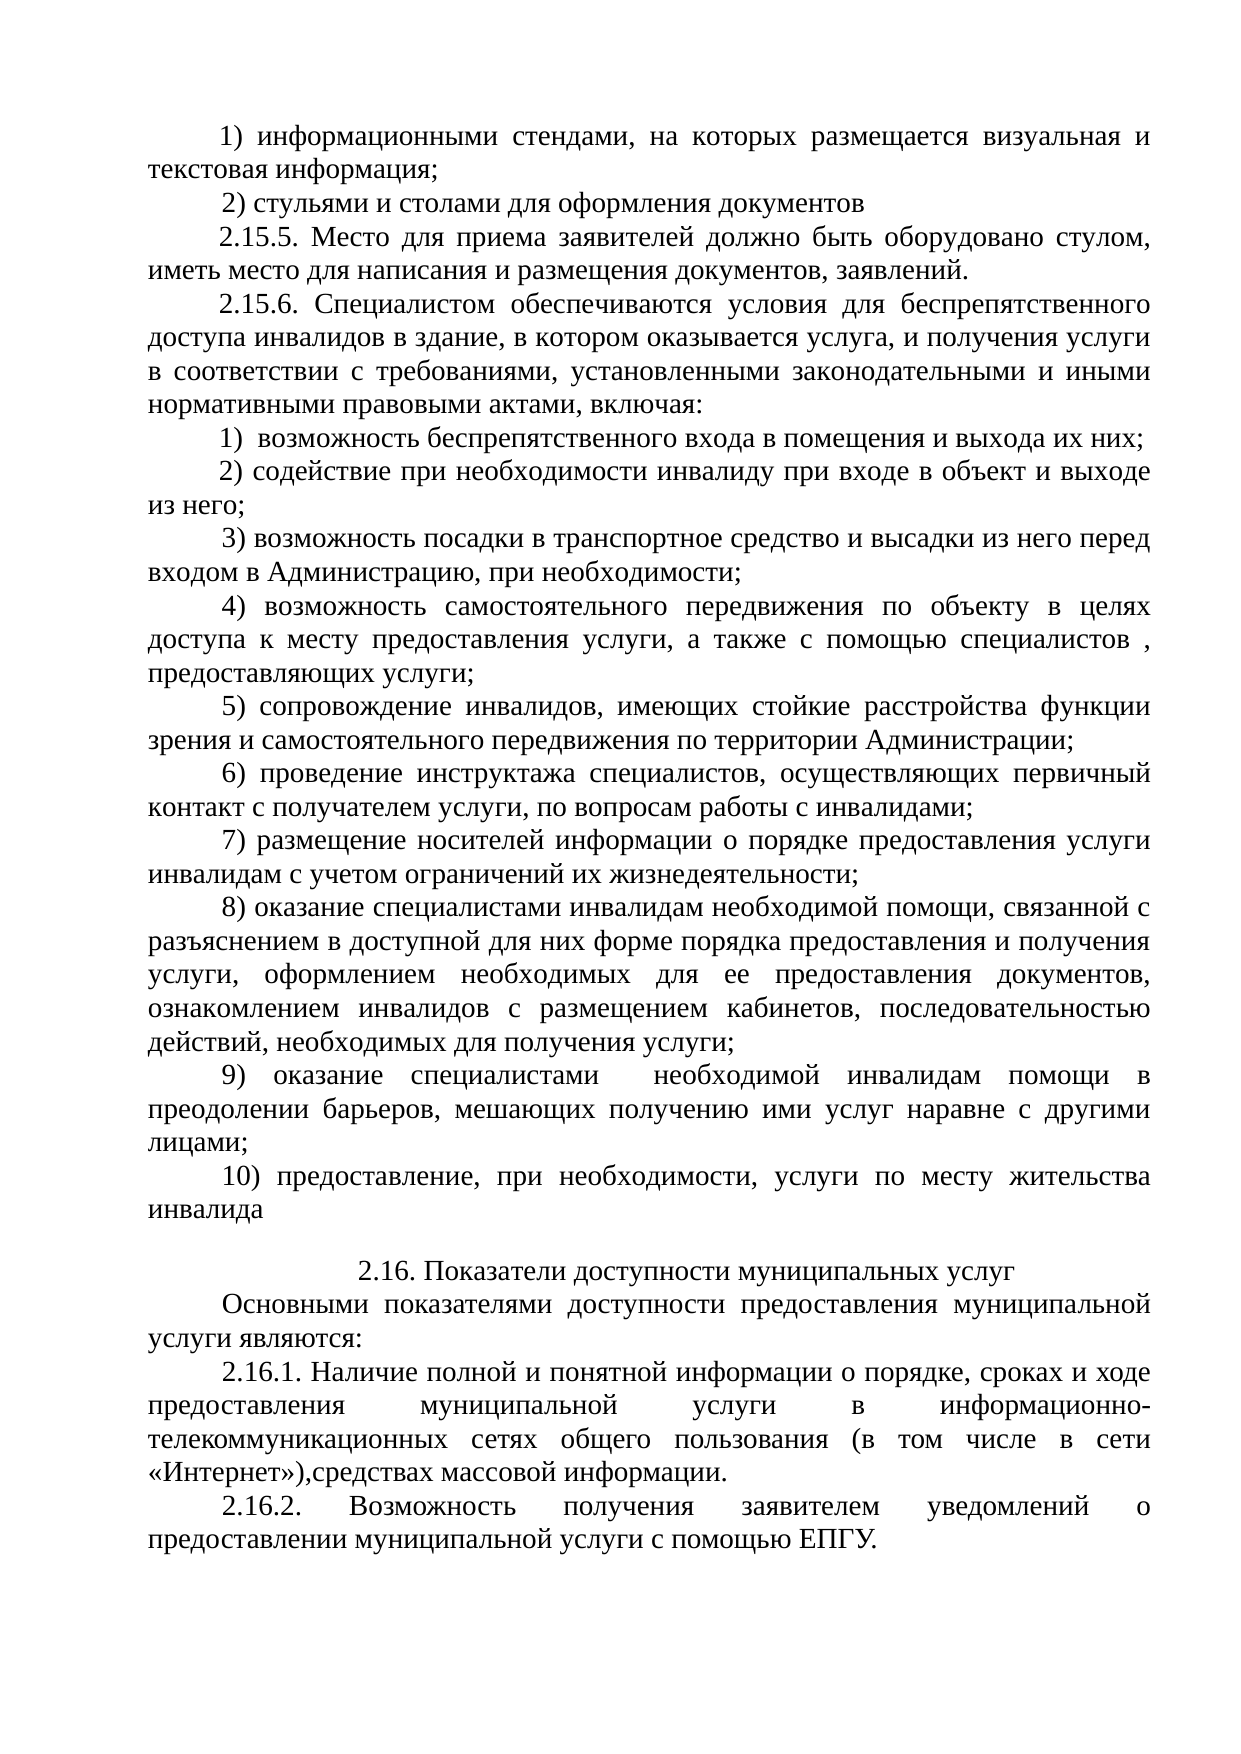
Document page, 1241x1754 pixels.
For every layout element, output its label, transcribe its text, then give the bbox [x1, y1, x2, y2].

text 2.15.6. Специалистом обеспечиваются условия для беспрепятственного доступа инвалидов в здание, в котором оказывается услуга, и получения услуги в соответствии с требованиями, установленными законодательными и иными нормативными правовыми актами, включая: [148, 286, 1152, 420]
text 8) оказание специалистами инвалидам необходимой помощи, связанной с разъяснением в доступной для них форме порядка предоставления и получения услуги, оформлением необходимых для ее предоставления документов, ознакомлением инвалидов с размещением кабинетов, последовательностью действий, необходимых для получения услуги; [148, 889, 1152, 1057]
text 2.16.1. Наличие полной и понятной информации о порядке, сроках и ходе предоставления муниципальной услуги в информационно-телекоммуникационных сетях общего пользования (в том числе в сети «Интернет»),средствах массовой информации. [148, 1354, 1152, 1488]
text 2.15.5. Место для приема заявителей должно быть оборудовано стулом, иметь место для написания и размещения документов, заявлений. [148, 219, 1152, 286]
text 10) предоставление, при необходимости, услуги по месту жительства инвалида [148, 1158, 1152, 1225]
text 5) сопровождение инвалидов, имеющих стойкие расстройства функции зрения и самостоятельного передвижения по территории Администрации; [148, 688, 1152, 755]
text 7) размещение носителей информации о порядке предоставления услуги инвалидам с учетом ограничений их жизнедеятельности; [148, 822, 1152, 889]
text 2.16. Показатели доступности муниципальных услуг [148, 1253, 1152, 1287]
text 2.16.2. Возможность получения заявителем уведомлений о предоставлении муниципальной услуги с помощью ЕПГУ. [148, 1488, 1152, 1555]
text 1) информационными стендами, на которых размещается визуальная и текстовая информация; [148, 118, 1152, 185]
text 9) оказание специалистами необходимой инвалидам помощи в преодолении барьеров, мешающих получению ими услуг наравне с другими лицами; [148, 1057, 1152, 1158]
text 3) возможность посадки в транспортное средство и высадки из него перед входом в Администрацию, при необходимости; [148, 521, 1152, 588]
text 2) стульями и столами для оформления документов [148, 185, 1152, 219]
text Основными показателями доступности предоставления муниципальной услуги являются: [148, 1287, 1152, 1354]
text 1) возможность беспрепятственного входа в помещения и выхода их них; [148, 420, 1152, 453]
text 6) проведение инструктажа специалистов, осуществляющих первичный контакт с получателем услуги, по вопросам работы с инвалидами; [148, 755, 1152, 822]
text 4) возможность самостоятельного передвижения по объекту в целях доступа к месту предоставления услуги, а также с помощью специалистов , предоставляющих услуги; [148, 588, 1152, 688]
text 2) содействие при необходимости инвалиду при входе в объект и выходе из него; [148, 453, 1152, 521]
